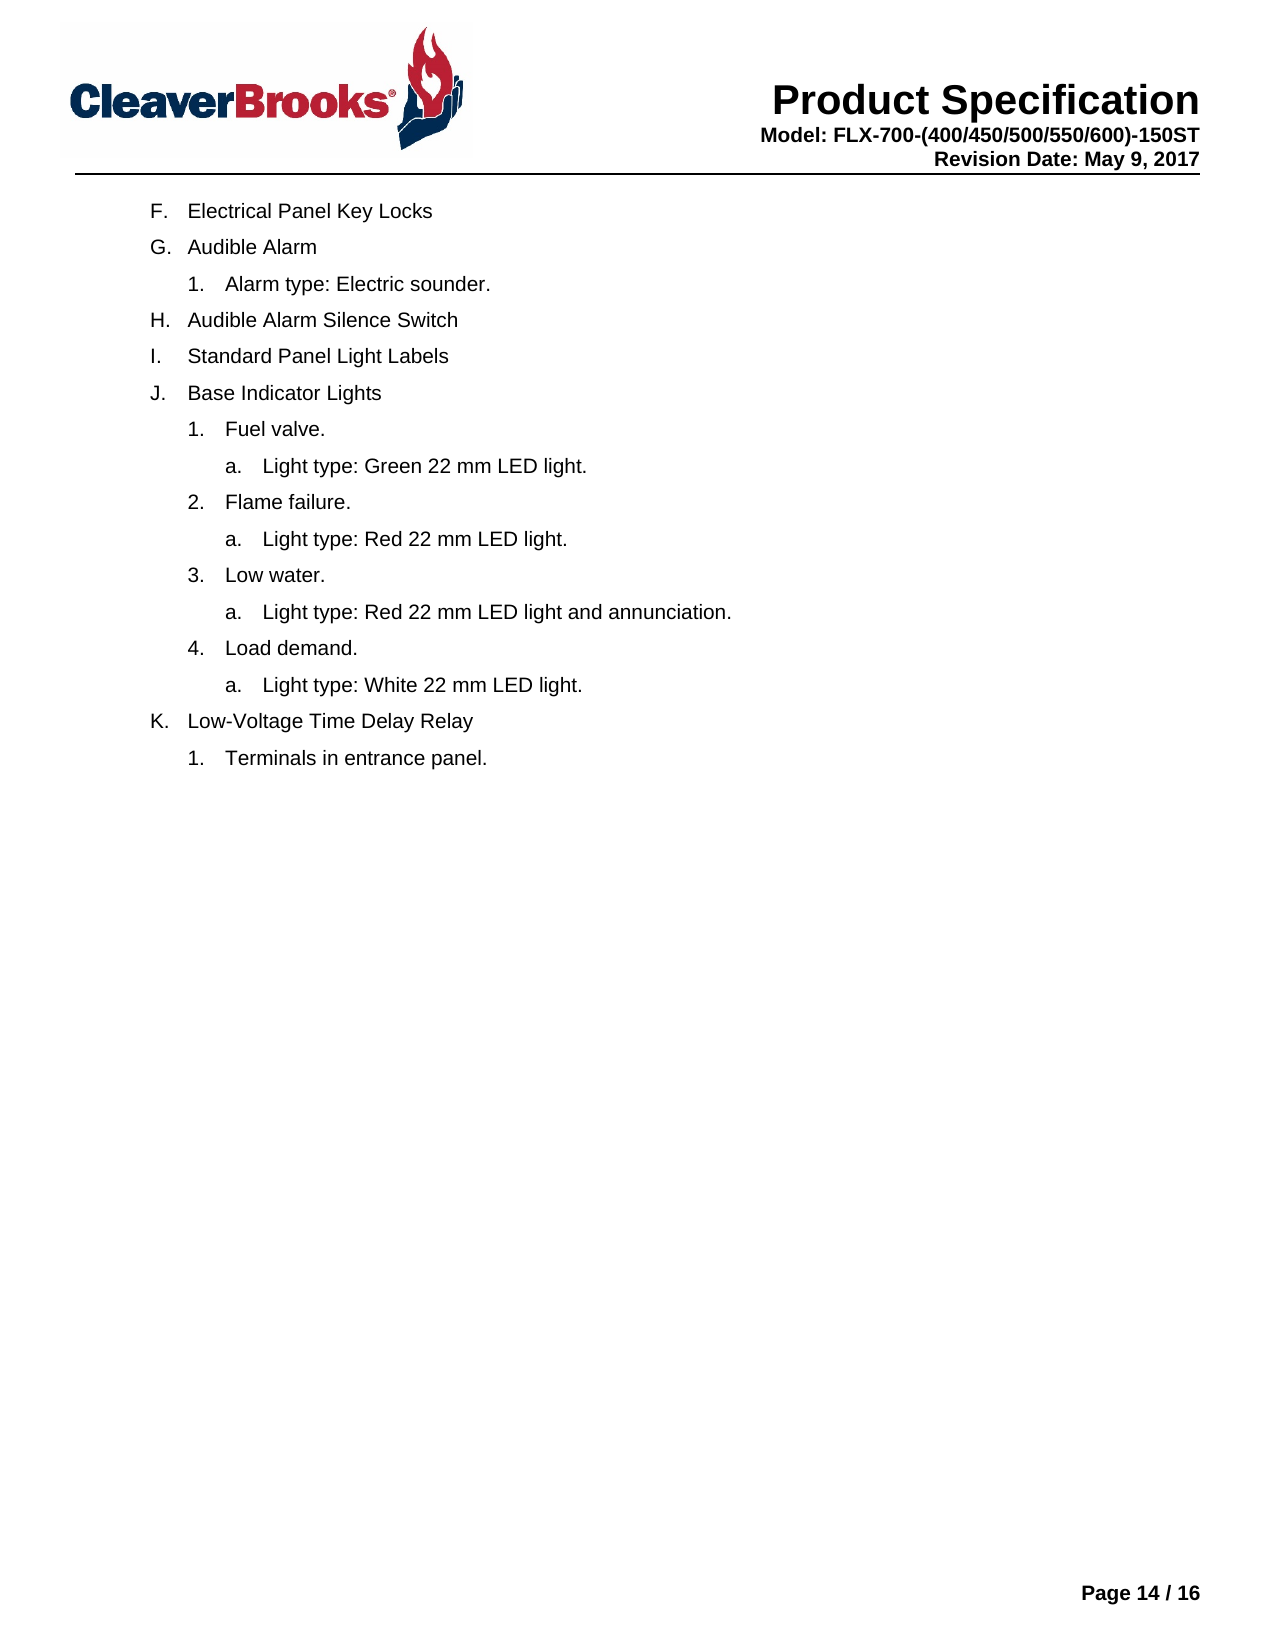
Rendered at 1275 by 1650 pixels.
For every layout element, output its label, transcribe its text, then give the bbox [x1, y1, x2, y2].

list Fuel valve. [187, 417, 1200, 441]
list Audible Alarm [150, 235, 1200, 259]
list Light type: Red 22 mm LED light. [225, 527, 1200, 551]
list Load demand. [187, 636, 1200, 660]
list Low water. [187, 563, 1200, 587]
picture [60, 22, 473, 158]
list Light type: White 22 mm LED light. [225, 672, 1200, 696]
list Audible Alarm Silence Switch [150, 308, 1200, 332]
list Base Indicator Lights [150, 381, 1200, 405]
list Light type: Red 22 mm LED light and annunciation. [225, 599, 1200, 623]
list Alarm type: Electric sounder. [187, 271, 1200, 295]
list Flame failure. [187, 490, 1200, 514]
list Light type: Green 22 mm LED light. [225, 454, 1200, 478]
list Standard Panel Light Labels [150, 344, 1200, 368]
list Electrical Panel Key Locks [150, 198, 1200, 222]
list Terminals in entrance panel. [187, 745, 1200, 769]
list Low-Voltage Time Delay Relay [150, 709, 1200, 733]
